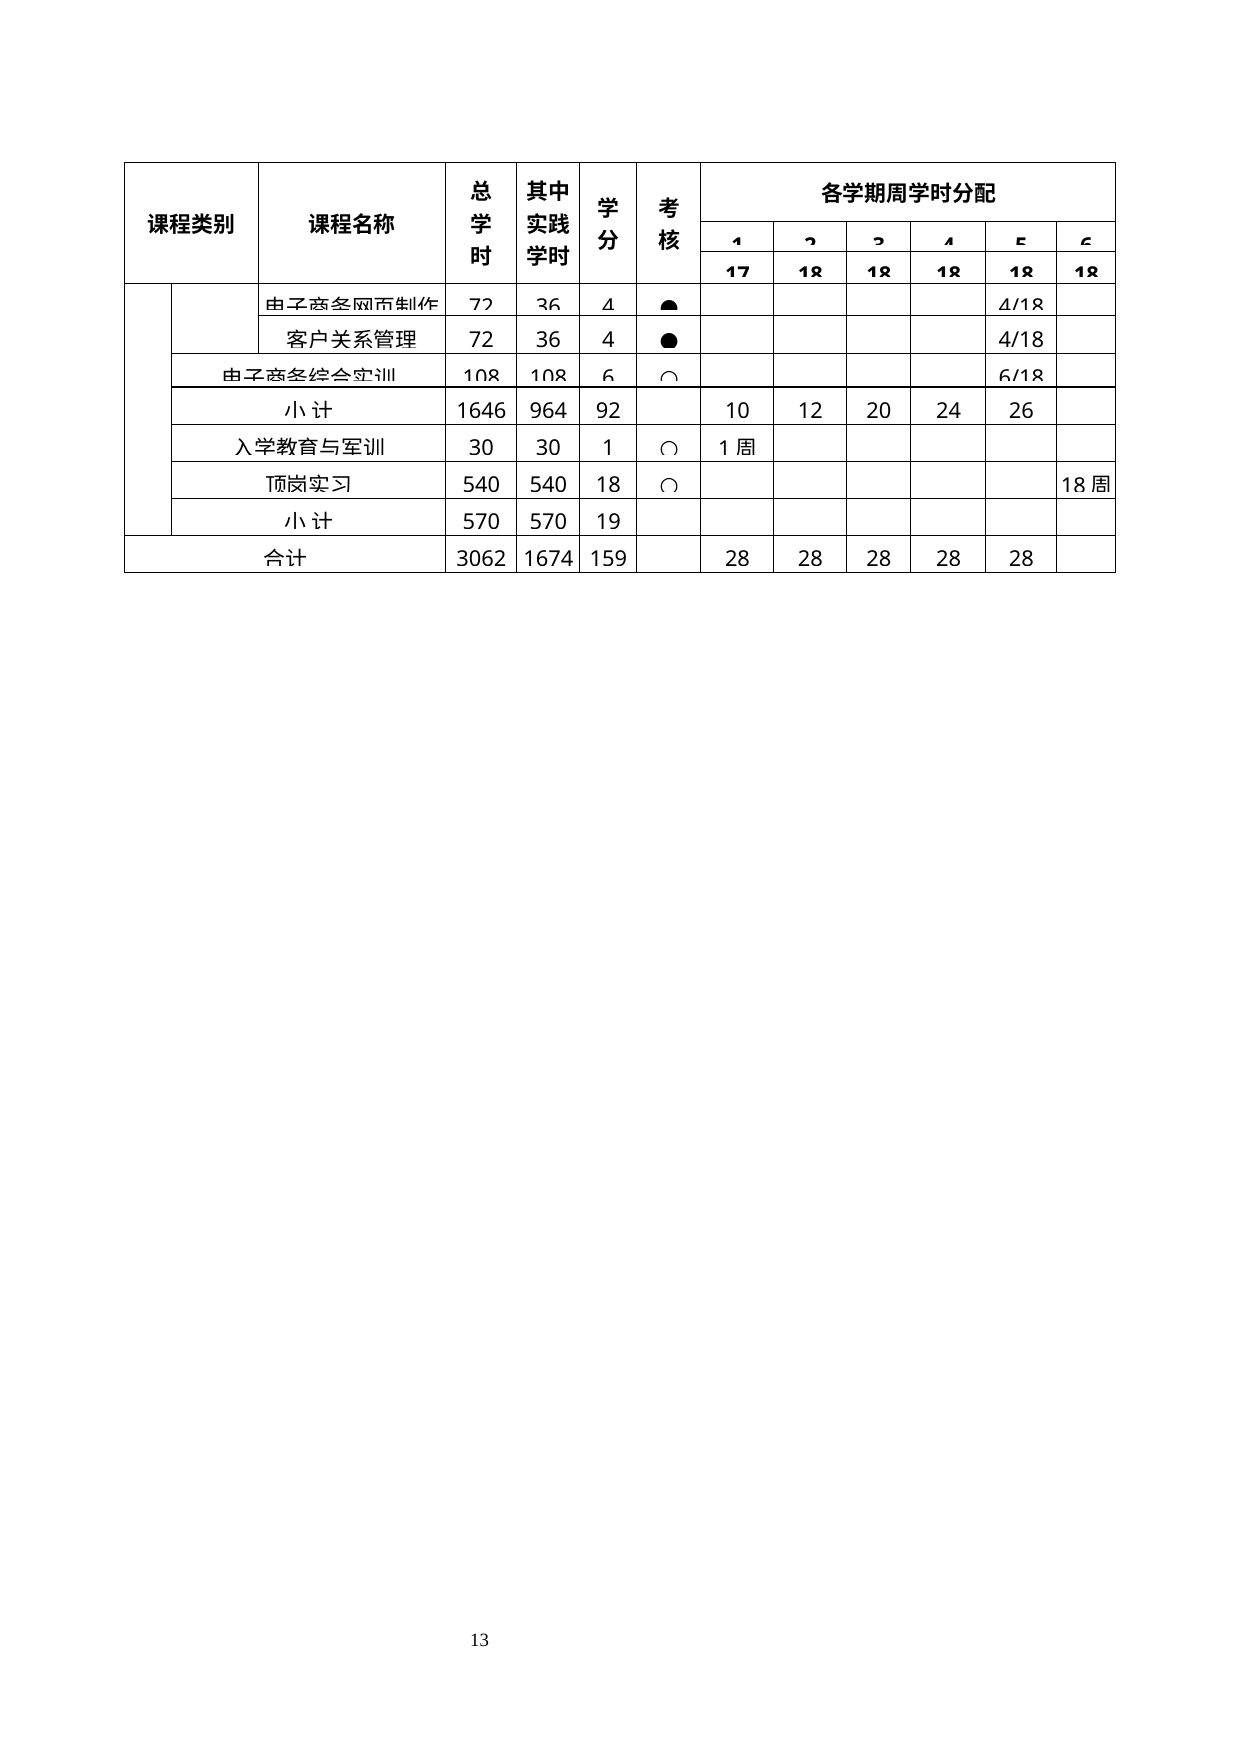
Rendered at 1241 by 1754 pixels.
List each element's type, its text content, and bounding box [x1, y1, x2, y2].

table_cell 28 [774, 536, 846, 572]
table_cell 19 [580, 499, 636, 535]
table_cell 30 [517, 425, 579, 461]
table_cell 28 [986, 536, 1056, 572]
table_cell 12 [774, 388, 846, 423]
table_cell [1057, 425, 1115, 461]
table_cell [847, 462, 910, 498]
table_cell 30 [446, 425, 516, 461]
table_cell [637, 388, 700, 423]
table_cell ○ [637, 425, 700, 461]
table_cell 6 [1057, 222, 1115, 251]
table_header 课程名称 [259, 163, 445, 282]
table_cell 电子商务网页制作 [259, 284, 445, 315]
table_cell [774, 499, 846, 535]
table_cell [986, 425, 1056, 461]
table_cell 1646 [446, 388, 516, 423]
table_cell [847, 316, 910, 353]
table_header 总 学 时 [446, 163, 516, 282]
table_cell 4 [580, 284, 636, 315]
table_cell 540 [446, 462, 516, 498]
table_cell 4/18 [986, 316, 1056, 353]
table_cell 6/18 [986, 354, 1056, 386]
table_cell [1057, 536, 1115, 572]
table_cell [1057, 499, 1115, 535]
table_cell 964 [517, 388, 579, 423]
table_cell 108 [517, 354, 579, 386]
table_cell 20 [847, 388, 910, 423]
table_cell [1057, 354, 1115, 386]
table_cell [701, 316, 773, 353]
table_cell [1057, 284, 1115, 315]
table_cell [774, 284, 846, 315]
table_cell 18 [580, 462, 636, 498]
table_header 各学期周学时分配 [701, 163, 1115, 221]
table_cell 3 [847, 222, 910, 251]
table_cell 108 [446, 354, 516, 386]
table_cell 5 [986, 222, 1056, 251]
table_cell 92 [580, 388, 636, 423]
table_cell ○ [637, 354, 700, 386]
table_cell 159 [580, 536, 636, 572]
table_cell 17 [701, 252, 773, 282]
table_cell 小 计 [172, 499, 445, 535]
table_cell 电子商务综合实训 [172, 354, 445, 386]
table_cell 18 [911, 252, 985, 282]
table_cell 客户关系管理 [259, 316, 445, 353]
table_cell ○ [637, 462, 700, 498]
table_cell 1周 [701, 425, 773, 461]
table_cell 18 [847, 252, 910, 282]
table_cell 18 [1057, 252, 1115, 282]
table_cell 18 [986, 252, 1056, 282]
table_cell [637, 536, 700, 572]
table_cell 28 [911, 536, 985, 572]
table_cell 18 [774, 252, 846, 282]
table_cell [986, 462, 1056, 498]
table_cell 570 [517, 499, 579, 535]
table_cell [847, 354, 910, 386]
table_cell 1 [580, 425, 636, 461]
table_cell 72 [446, 316, 516, 353]
table_cell 540 [517, 462, 579, 498]
table_cell 4 [580, 316, 636, 353]
table_cell ● [637, 316, 700, 353]
table_cell 1674 [517, 536, 579, 572]
table_cell 小 计 [172, 388, 445, 423]
table_cell 6 [580, 354, 636, 386]
table_cell [911, 425, 985, 461]
table_cell 3062 [446, 536, 516, 572]
table_cell 72 [446, 284, 516, 315]
table_cell 570 [446, 499, 516, 535]
table_cell [774, 316, 846, 353]
table_cell 28 [701, 536, 773, 572]
table_cell [911, 284, 985, 315]
table_header 考 核 [637, 163, 700, 282]
table_cell 24 [911, 388, 985, 423]
table_cell 入学教育与军训 [172, 425, 445, 461]
table_cell 36 [517, 316, 579, 353]
table_cell 4/18 [986, 284, 1056, 315]
table_cell [847, 425, 910, 461]
table_cell ● [637, 284, 700, 315]
table_header 课程类别 [125, 163, 258, 282]
table_cell [637, 499, 700, 535]
table_cell 2 [774, 222, 846, 251]
table_cell [986, 499, 1056, 535]
table_cell 1 [701, 222, 773, 251]
table_cell [847, 284, 910, 315]
table_cell 18周 [1057, 462, 1115, 498]
table_cell 28 [847, 536, 910, 572]
table_cell [847, 499, 910, 535]
table_header 其中实践学时 [517, 163, 579, 282]
table_cell 合计 [125, 536, 445, 572]
table_cell [911, 316, 985, 353]
table_cell [911, 462, 985, 498]
table_cell 顶岗实习 [172, 462, 445, 498]
table_cell 36 [517, 284, 579, 315]
table_cell [1057, 388, 1115, 423]
table_cell [774, 354, 846, 386]
table_cell 4 [911, 222, 985, 251]
table_cell [911, 499, 985, 535]
table_cell [701, 284, 773, 315]
table_cell [701, 354, 773, 386]
table_cell [701, 462, 773, 498]
table_cell 10 [701, 388, 773, 423]
table_cell [911, 354, 985, 386]
table_cell [774, 425, 846, 461]
table_cell [774, 462, 846, 498]
table_cell 26 [986, 388, 1056, 423]
table_cell [1057, 316, 1115, 353]
table_cell [701, 499, 773, 535]
table_header 学 分 [580, 163, 636, 282]
